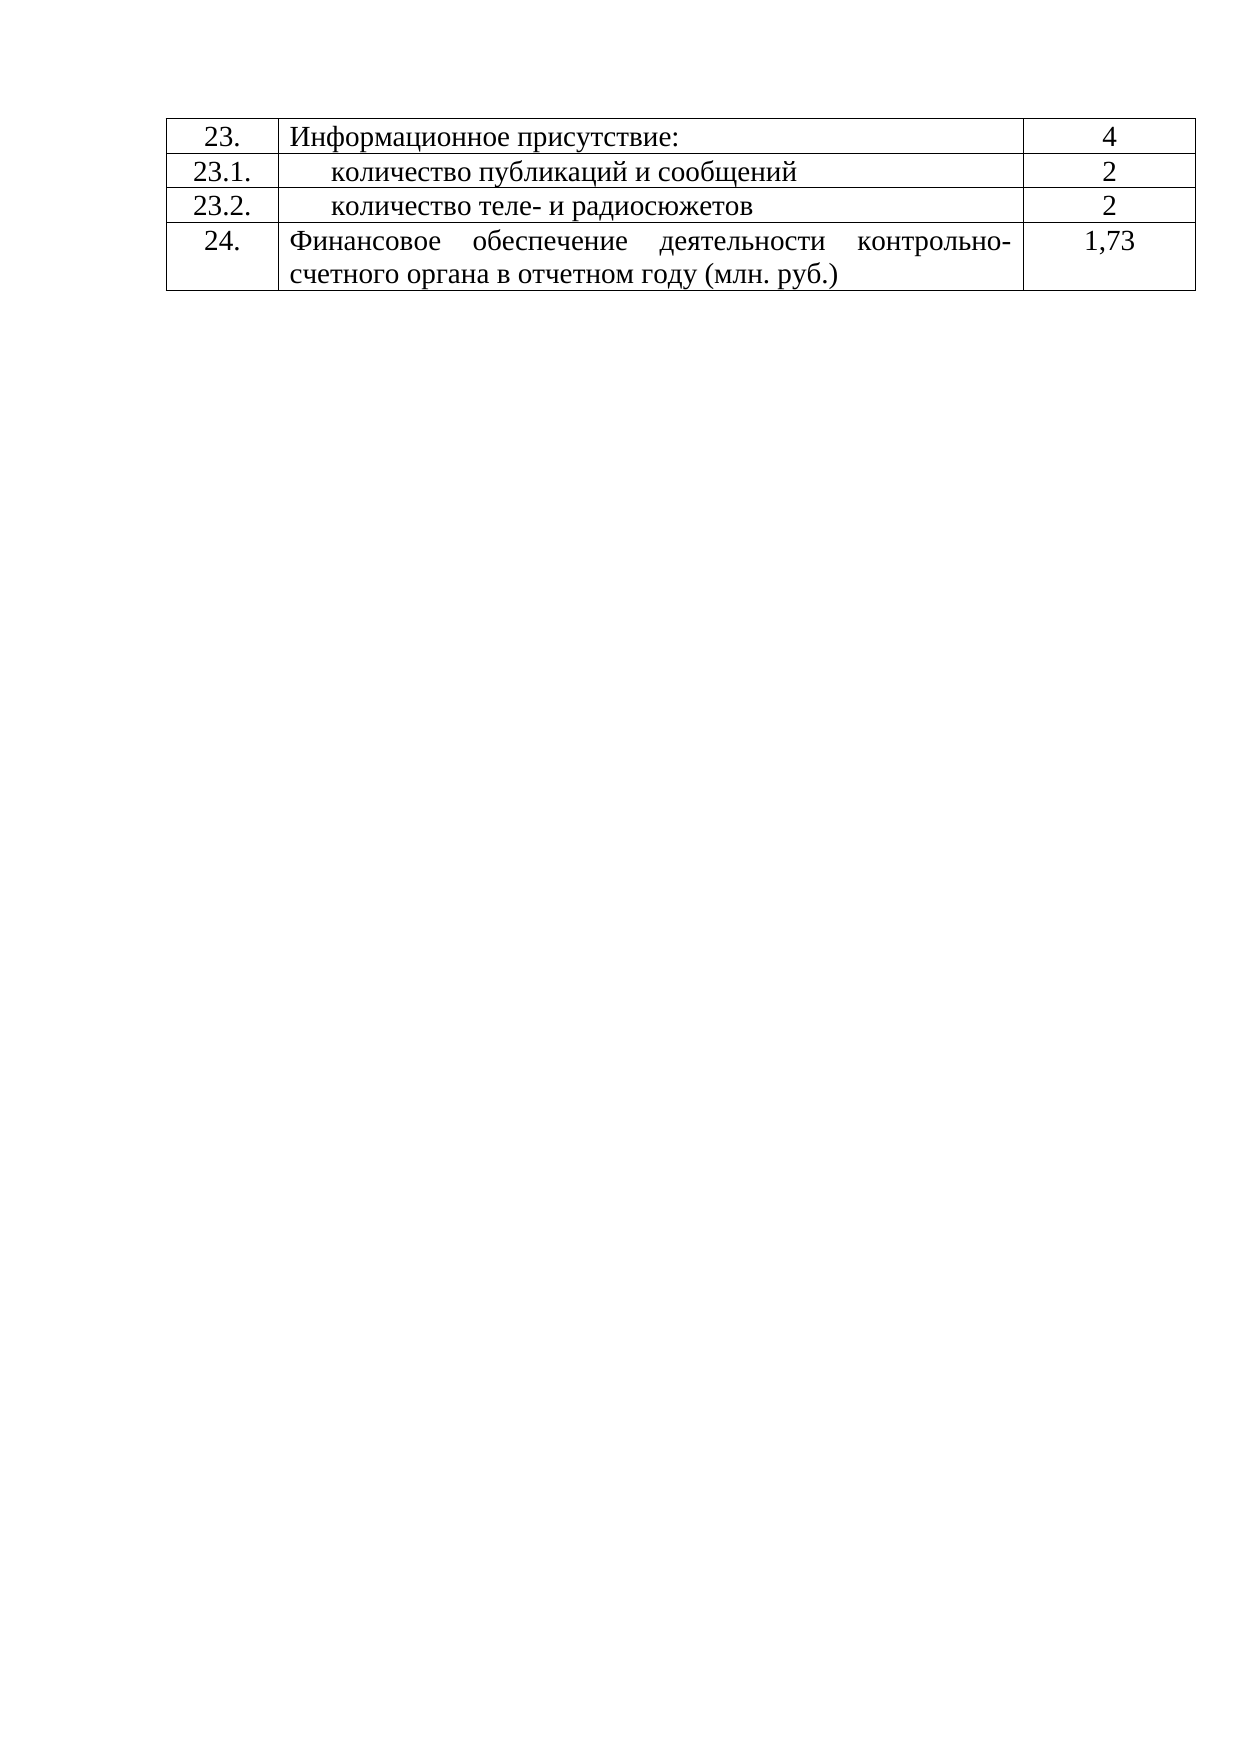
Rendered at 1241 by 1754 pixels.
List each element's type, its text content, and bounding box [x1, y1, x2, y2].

table_cell 1,73 [1024, 223, 1195, 290]
table_cell Информационное присутствие: [279, 119, 1023, 153]
table_cell 4 [1024, 119, 1195, 153]
table_cell Финансовое обеспечение деятельности контрольно- счетного органа в отчетном году (млн. руб.) [279, 223, 1023, 290]
table_cell 2 [1024, 188, 1195, 222]
table_cell 23.2. [167, 188, 278, 222]
table_cell количество публикаций и сообщений [279, 154, 1023, 187]
table_cell 24. [167, 223, 278, 290]
table_cell 23.1. [167, 154, 278, 187]
table_cell количество теле- и радиосюжетов [279, 188, 1023, 222]
table_cell 23. [167, 119, 278, 153]
table_cell 2 [1024, 154, 1195, 187]
